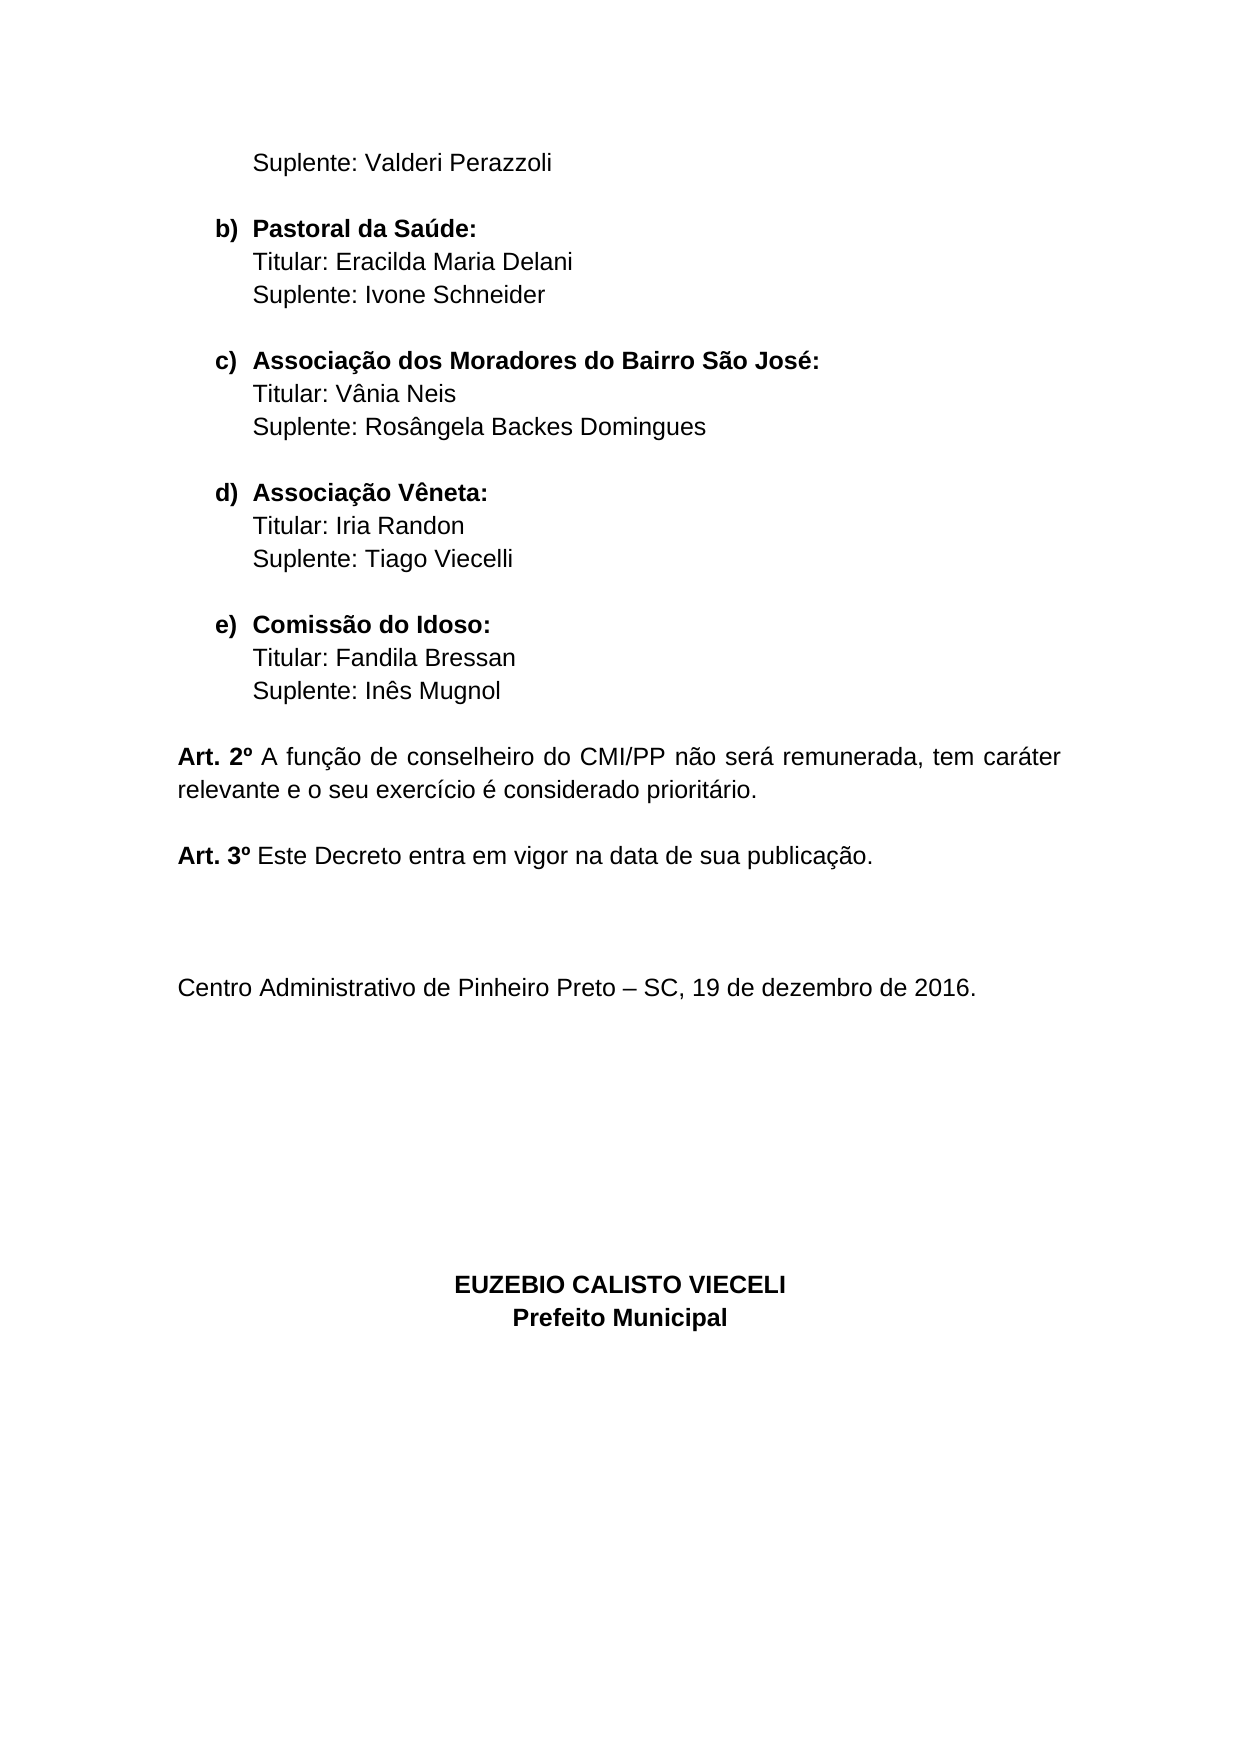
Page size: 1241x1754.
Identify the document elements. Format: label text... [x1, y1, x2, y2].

list Suplente: Ivone Schneider [252, 280, 1063, 308]
list Centro Administrativo de Pinheiro Preto – SC, 19 de dezembro de 2016. [177, 973, 1063, 1002]
list Comissão do Idoso: [215, 610, 1063, 639]
list Titular: Eracilda Maria Delani [252, 247, 1063, 275]
list Art. 3º Este Decreto entra em vigor na data de sua publicação. [177, 841, 1063, 870]
list Prefeito Municipal [177, 1303, 1063, 1332]
list Titular: Fandila Bressan [252, 643, 1063, 672]
list Titular: Vânia Neis [252, 379, 1063, 407]
list Suplente: Valderi Perazzoli [252, 148, 1063, 176]
list Art. 2º A função de conselheiro do CMI/PP não será remunerada, tem caráter relevante e o seu exercício é considerado prioritário. [177, 742, 1063, 804]
list EUZEBIO CALISTO VIECELI [177, 1270, 1063, 1299]
list Associação dos Moradores do Bairro São José: [215, 346, 1063, 374]
list Suplente: Inês Mugnol [252, 676, 1063, 705]
list Suplente: Rosângela Backes Domingues [252, 412, 1063, 441]
list Pastoral da Saúde: [215, 214, 1063, 242]
list Titular: Iria Randon [252, 511, 1063, 539]
list Associação Vêneta: [215, 478, 1063, 507]
list Suplente: Tiago Viecelli [252, 544, 1063, 573]
